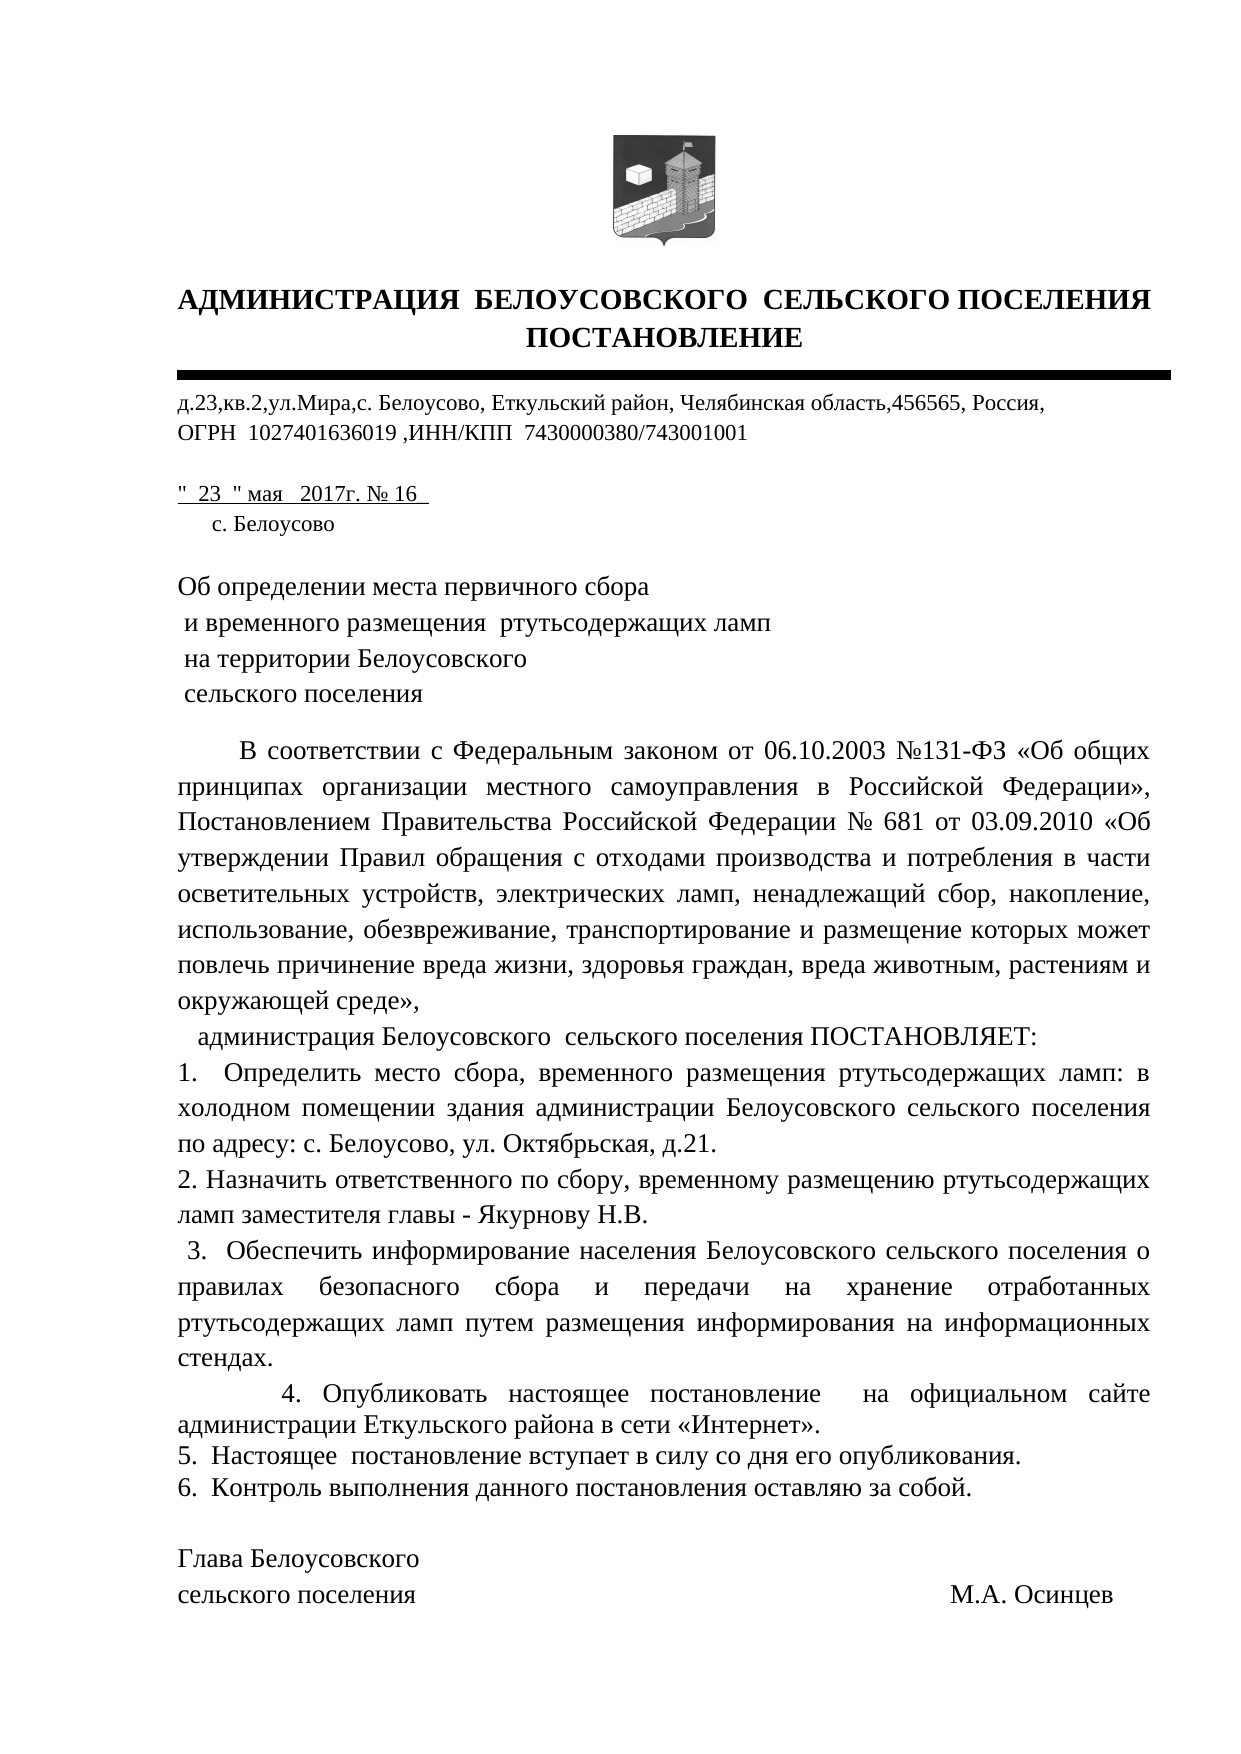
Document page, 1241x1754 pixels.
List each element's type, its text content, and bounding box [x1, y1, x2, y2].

text д.23,кв.2,ул.Мира,с. Белоусово, Еткульский район, Челябинская область,456565, Россия, [177, 389, 1152, 415]
text Глава Белоусовского [177, 1542, 1152, 1573]
text сельского поселения М.А. Осинцев [177, 1578, 1152, 1609]
text и временного размещения ртутьсодержащих ламп [177, 606, 1152, 637]
text Об определении места первичного сбора [177, 570, 1152, 601]
text 2. Назначить ответственного по сбору, временному размещению ртутьсодержащих ламп заместителя главы - Якурнову Н.В. [177, 1163, 1152, 1230]
text ОГРН 1027401636019 ,ИНН/КПП 7430000380/743001001 [177, 419, 1152, 446]
text ПОСТАНОВЛЕНИЕ [177, 320, 1152, 354]
text " 23 " мая 2017г. № 16_ [177, 480, 1152, 506]
text 3. Обеспечить информирование населения Белоусовского сельского поселения о правилах безопасного сбора и передачи на хранение отработанных ртутьсодержащих ламп путем размещения информирования на информационных стендах. [177, 1234, 1152, 1373]
text администрация Белоусовского сельского поселения ПОСТАНОВЛЯЕТ: [177, 1020, 1152, 1051]
text на территории Белоусовского [177, 642, 1152, 673]
text 4. Опубликовать настоящее постановление на официальном сайте администрации Еткульского района в сети «Интернет». [177, 1377, 1152, 1439]
text 5. Настоящее постановление вступает в силу со дня его опубликования. [177, 1439, 1152, 1471]
text 1. Определить место сбора, временного размещения ртутьсодержащих ламп: в холодном помещении здания администрации Белоусовского сельского поселения по адресу: с. Белоусово, ул. Октябрьская, д.21. [177, 1056, 1152, 1158]
text В соответствии с Федеральным законом от 06.10.2003 №131-ФЗ «Об общих принципах организации местного самоуправления в Российской Федерации», Постановлением Правительства Российской Федерации № 681 от 03.09.2010 «Об утверждении Правил обращения с отходами производства и потребления в части осветительных устройств, электрических ламп, ненадлежащий сбор, накопление, использование, обезвреживание, транспортирование и размещение которых может повлечь причинение вреда жизни, здоровья граждан, вреда животным, растениям и окружающей среде», [177, 734, 1152, 1015]
text сельского поселения [177, 677, 1152, 709]
text АДМИНИСТРАЦИЯ БЕЛОУСОВСКОГО СЕЛЬСКОГО ПОСЕЛЕНИЯ [177, 282, 1152, 315]
text 6. Контроль выполнения данного постановления оставляю за собой. [177, 1471, 1152, 1502]
picture [612, 133, 717, 246]
text с. Белоусово [177, 510, 1152, 536]
